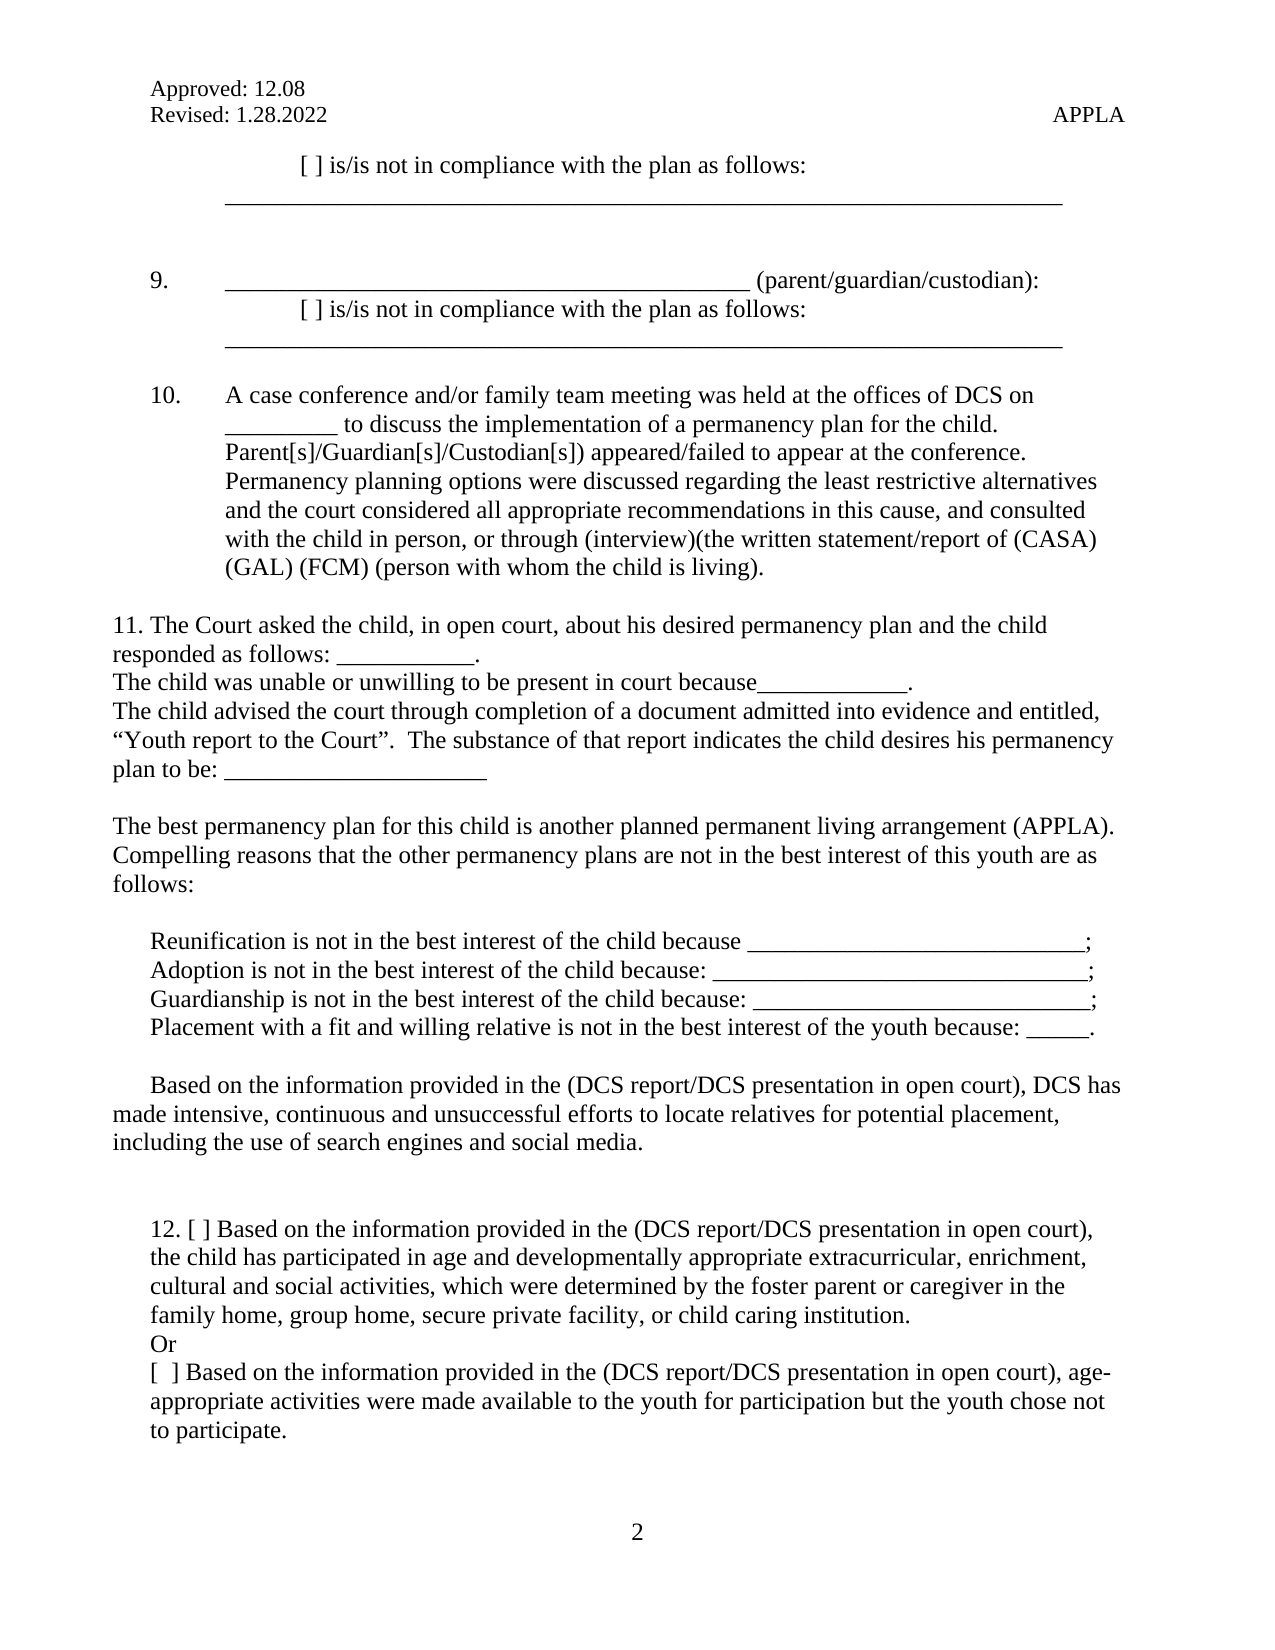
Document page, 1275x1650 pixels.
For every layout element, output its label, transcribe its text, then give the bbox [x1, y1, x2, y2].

text [ ] is/is not in compliance with the plan as follows: ___________________________________________________________________ [225, 294, 1125, 351]
text The child advised the court through completion of a document admitted into evidence and entitled, “Youth report to the Court”. The substance of that report indicates the child desires his permanency plan to be: _____________________ [112, 696, 1125, 782]
text The best permanency plan for this child is another planned permanent living arrangement (APPLA). Compelling reasons that the other permanency plans are not in the best interest of this youth are as follows: [112, 811, 1125, 897]
text 12. [ ] Based on the information provided in the (DCS report/DCS presentation in open court), the child has participated in age and developmentally appropriate extracurricular, enrichment, cultural and social activities, which were determined by the foster parent or caregiver in the family home, group home, secure private facility, or child caring institution. [150, 1214, 1125, 1329]
text Placement with a fit and willing relative is not in the best interest of the youth because: _____. [112, 1012, 1125, 1041]
text The child was unable or unwilling to be present in court because____________. [112, 667, 1125, 696]
text [ ] Based on the information provided in the (DCS report/DCS presentation in open court), age-appropriate activities were made available to the youth for participation but the youth chose not to participate. [150, 1357, 1125, 1444]
text Adoption is not in the best interest of the child because: ______________________________; [112, 955, 1125, 984]
text 9. __________________________________________ (parent/guardian/custodian): [150, 265, 1125, 294]
text 11. The Court asked the child, in open court, about his desired permanency plan and the child responded as follows: ___________. [112, 610, 1125, 667]
text Or [150, 1329, 1125, 1357]
text 10. A case conference and/or family team meeting was held at the offices of DCS on _________ to discuss the implementation of a permanency plan for the child. Parent[s]/Guardian[s]/Custodian[s]) appeared/failed to appear at the conference. Permanency planning options were discussed regarding the least restrictive alternatives and the court considered all appropriate recommendations in this cause, and consulted with the child in person, or through (interview)(the written statement/report of (CASA) (GAL) (FCM) (person with whom the child is living). [150, 380, 1125, 581]
text Based on the information provided in the (DCS report/DCS presentation in open court), DCS has made intensive, continuous and unsuccessful efforts to locate relatives for potential placement, including the use of search engines and social media. [112, 1070, 1125, 1156]
text Reunification is not in the best interest of the child because ___________________________; [112, 926, 1125, 955]
text Guardianship is not in the best interest of the child because: ___________________________; [112, 984, 1125, 1012]
text [ ] is/is not in compliance with the plan as follows: ___________________________________________________________________ [225, 150, 1125, 207]
